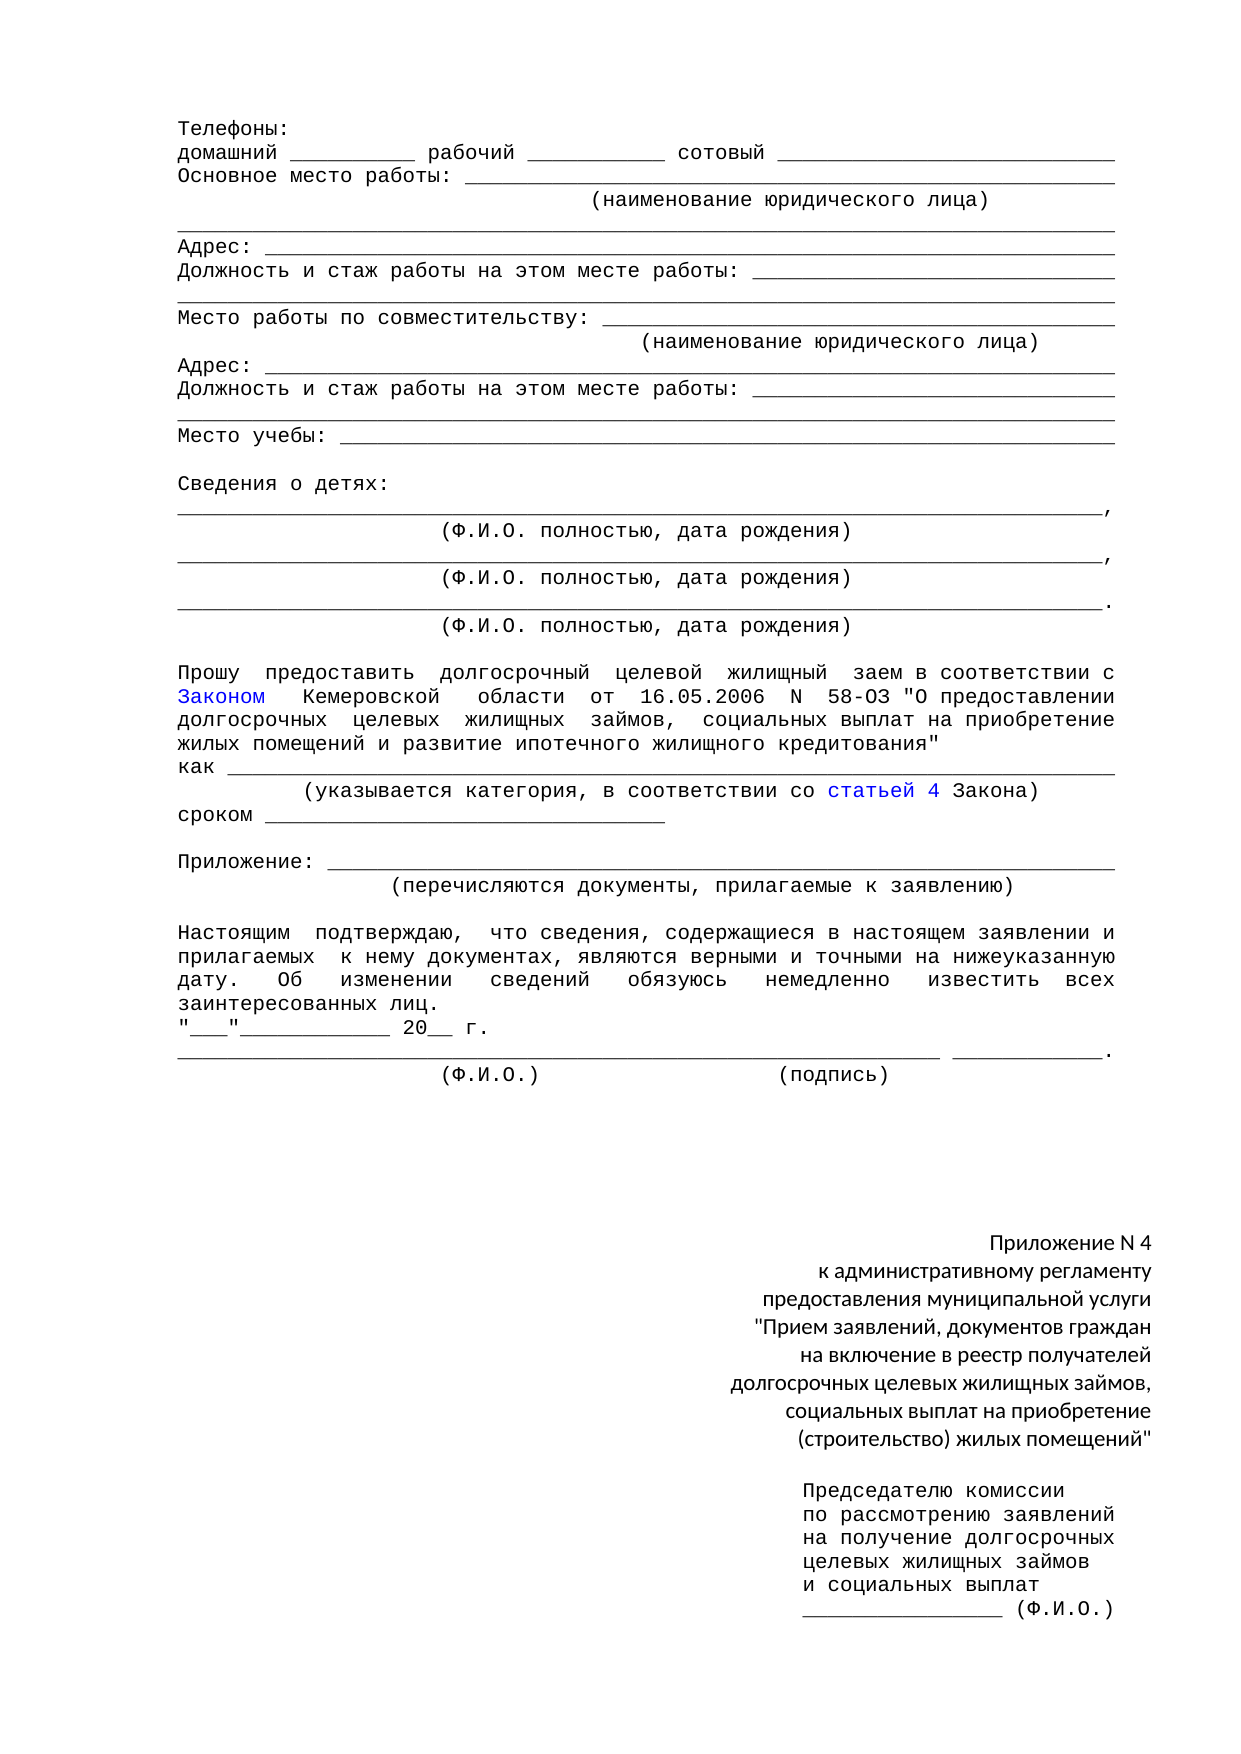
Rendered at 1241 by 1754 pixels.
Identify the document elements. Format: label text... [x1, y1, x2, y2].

text Основное место работы: ____________________________________________________ [177, 165, 1152, 189]
text (Ф.И.О.) (подпись) [177, 1064, 1152, 1088]
text Прошу предоставить долгосрочный целевой жилищный заем в соответствии с [177, 662, 1152, 686]
text предоставления муниципальной услуги [177, 1284, 1152, 1312]
text ________________ (Ф.И.О.) [177, 1598, 1152, 1622]
text (наименование юридического лица) [177, 189, 1152, 213]
text ___________________________________________________________________________ [177, 213, 1152, 236]
text домашний __________ рабочий ___________ сотовый ___________________________ [177, 142, 1152, 165]
text прилагаемых к нему документах, являются верными и точными на нижеуказанную [177, 946, 1152, 969]
text к административному регламенту [177, 1256, 1152, 1284]
text Адрес: ____________________________________________________________________ [177, 354, 1152, 378]
text Должность и стаж работы на этом месте работы: _____________________________ [177, 378, 1152, 402]
text Адрес: ____________________________________________________________________ [177, 236, 1152, 260]
text ___________________________________________________________________________ [177, 402, 1152, 426]
text заинтересованных лиц. [177, 993, 1152, 1017]
text __________________________________________________________________________, [177, 544, 1152, 567]
text (Ф.И.О. полностью, дата рождения) [177, 520, 1152, 544]
text (Ф.И.О. полностью, дата рождения) [177, 615, 1152, 638]
text и социальных выплат [177, 1574, 1152, 1598]
text Телефоны: [177, 118, 1152, 142]
text Законом Кемеровской области от 16.05.2006 N 58-ОЗ "О предоставлении [177, 686, 1152, 709]
text ___________________________________________________________________________ [177, 284, 1152, 307]
text по рассмотрению заявлений [177, 1503, 1152, 1527]
text Приложение N 4 [177, 1228, 1152, 1256]
text (наименование юридического лица) [177, 331, 1152, 354]
text Настоящим подтверждаю, что сведения, содержащиеся в настоящем заявлении и [177, 922, 1152, 946]
text "Прием заявлений, документов граждан [177, 1312, 1152, 1340]
text (указывается категория, в соответствии со статьей 4 Закона) [177, 780, 1152, 804]
text долгосрочных целевых жилищных займов, [177, 1368, 1152, 1396]
text __________________________________________________________________________, [177, 496, 1152, 520]
text _____________________________________________________________ ____________. [177, 1040, 1152, 1064]
text Должность и стаж работы на этом месте работы: _____________________________ [177, 260, 1152, 284]
text жилых помещений и развитие ипотечного жилищного кредитования" [177, 733, 1152, 757]
text Место учебы: ______________________________________________________________ [177, 426, 1152, 449]
text дату. Об изменении сведений обязуюсь немедленно известить всех [177, 969, 1152, 993]
text сроком ________________________________ [177, 804, 1152, 827]
text "___"____________ 20__ г. [177, 1017, 1152, 1040]
text долгосрочных целевых жилищных займов, социальных выплат на приобретение [177, 709, 1152, 733]
text как _______________________________________________________________________ [177, 757, 1152, 780]
text целевых жилищных займов [177, 1551, 1152, 1574]
text (Ф.И.О. полностью, дата рождения) [177, 567, 1152, 591]
text (строительство) жилых помещений" [177, 1424, 1152, 1452]
text (перечисляются документы, прилагаемые к заявлению) [177, 875, 1152, 898]
text Место работы по совместительству: _________________________________________ [177, 307, 1152, 331]
text Приложение: _______________________________________________________________ [177, 851, 1152, 875]
text на получение долгосрочных [177, 1527, 1152, 1551]
text социальных выплат на приобретение [177, 1396, 1152, 1424]
text Сведения о детях: [177, 473, 1152, 496]
text Председателю комиссии [177, 1480, 1152, 1503]
text __________________________________________________________________________. [177, 591, 1152, 615]
text на включение в реестр получателей [177, 1340, 1152, 1368]
